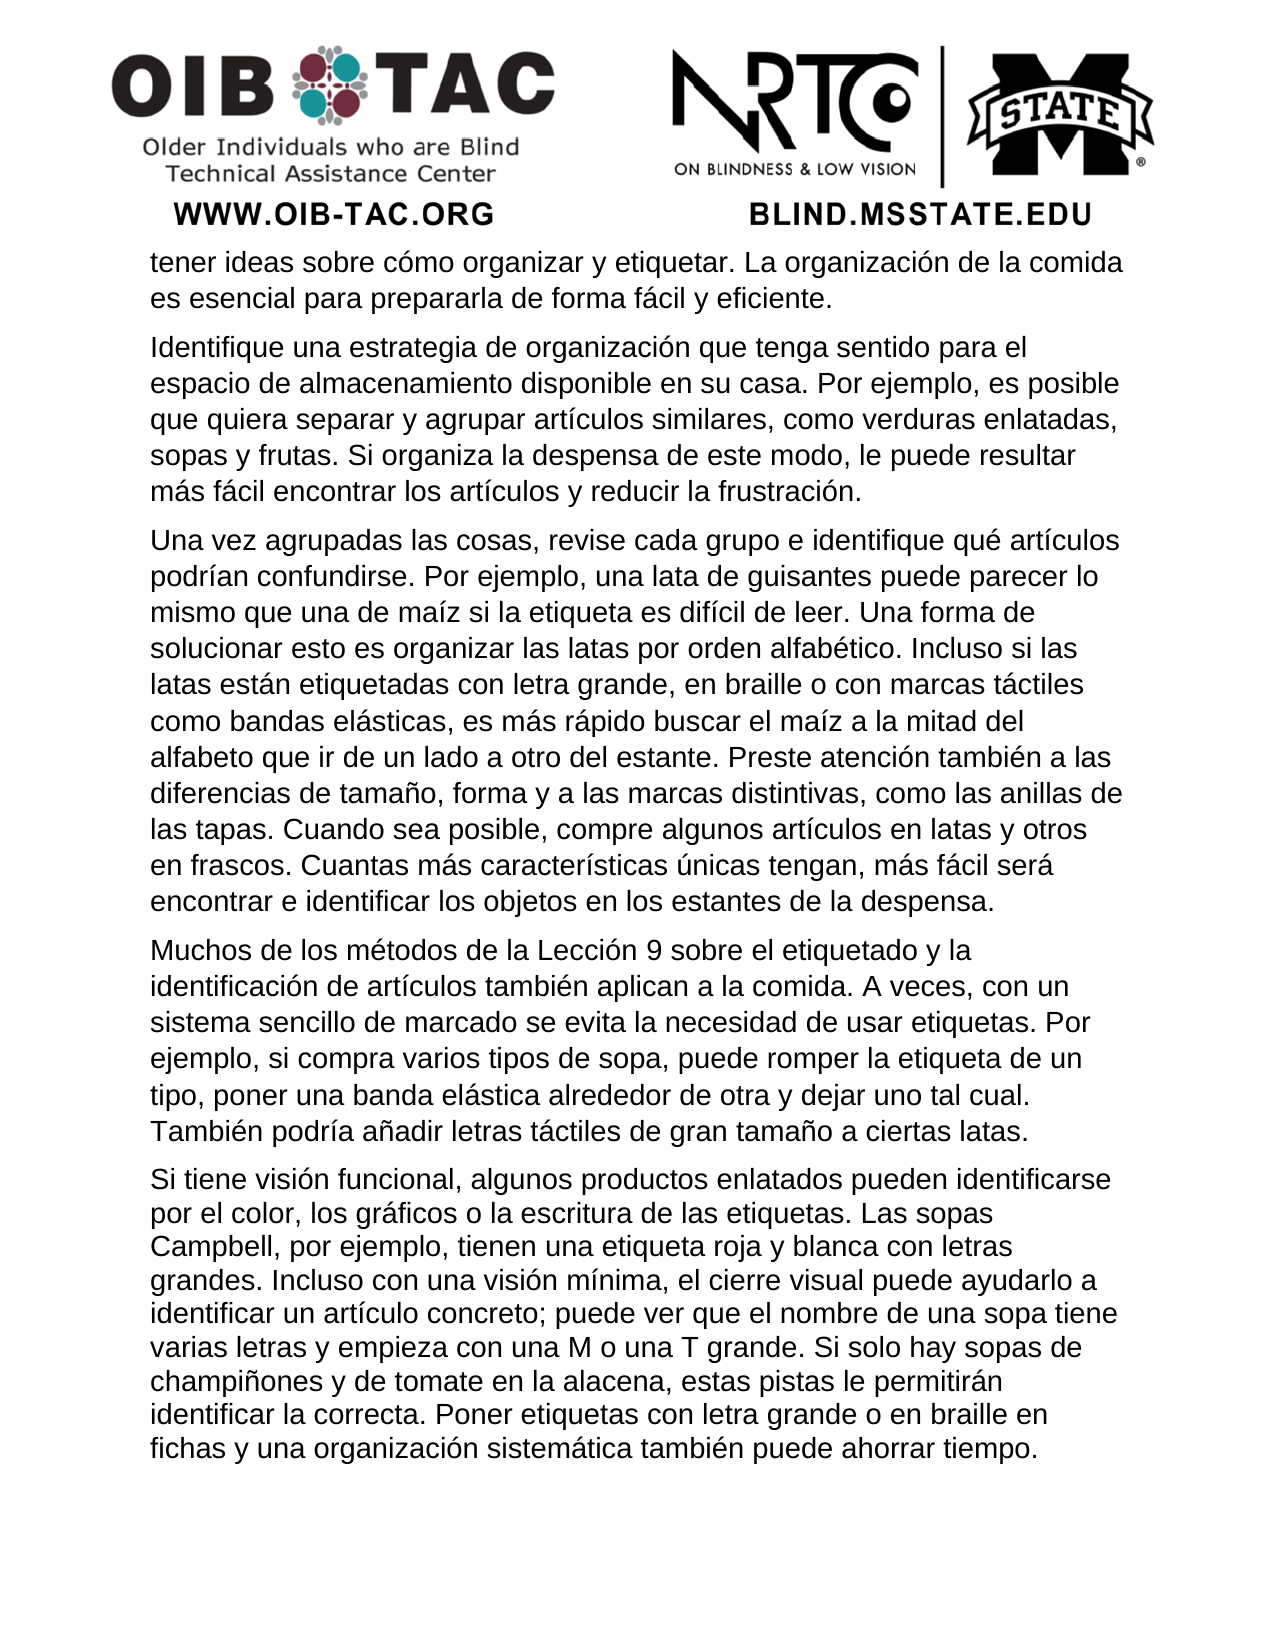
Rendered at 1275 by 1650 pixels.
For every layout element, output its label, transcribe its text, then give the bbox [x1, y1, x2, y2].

text Muchos de los métodos de la Lección 9 sobre el etiquetado y la identificación de artículos también aplican a la comida. A veces, con un sistema sencillo de marcado se evita la necesidad de usar etiquetas. Por ejemplo, si compra varios tipos de sopa, puede romper la etiqueta de un tipo, poner una banda elástica alrededor de otra y dejar uno tal cual. También podría añadir letras táctiles de gran tamaño a ciertas latas. [150, 933, 1125, 1147]
text Si tiene visión funcional, algunos productos enlatados pueden identificarse por el color, los gráficos o la escritura de las etiquetas. Las sopas Campbell, por ejemplo, tienen una etiqueta roja y blanca con letras grandes. Incluso con una visión mínima, el cierre visual puede ayudarlo a identificar un artículo concreto; puede ver que el nombre de una sopa tiene varias letras y empieza con una M o una T grande. Si solo hay sopas de champiñones y de tomate en la alacena, estas pistas le permitirán identificar la correcta. Poner etiquetas con letra grande o en braille en fichas y una organización sistemática también puede ahorrar tiempo. [150, 1162, 1125, 1464]
text Una vez agrupadas las cosas, revise cada grupo e identifique qué artículos podrían confundirse. Por ejemplo, una lata de guisantes puede parecer lo mismo que una de maíz si la etiqueta es difícil de leer. Una forma de solucionar esto es organizar las latas por orden alfabético. Incluso si las latas están etiquetadas con letra grande, en braille o con marcas táctiles como bandas elásticas, es más rápido buscar el maíz a la mitad del alfabeto que ir de un lado a otro del estante. Preste atención también a las diferencias de tamaño, forma y a las marcas distintivas, como las anillas de las tapas. Cuando sea posible, compre algunos artículos en latas y otros en frascos. Cuantas más características únicas tengan, más fácil será encontrar e identificar los objetos en los estantes de la despensa. [150, 523, 1125, 918]
text Identifique una estrategia de organización que tenga sentido para el espacio de almacenamiento disponible en su casa. Por ejemplo, es posible que quiera separar y agrupar artículos similares, como verduras enlatadas, sopas y frutas. Si organiza la despensa de este modo, le puede resultar más fácil encontrar los artículos y reducir la frustración. [150, 329, 1125, 508]
picture [79, 34, 1185, 243]
